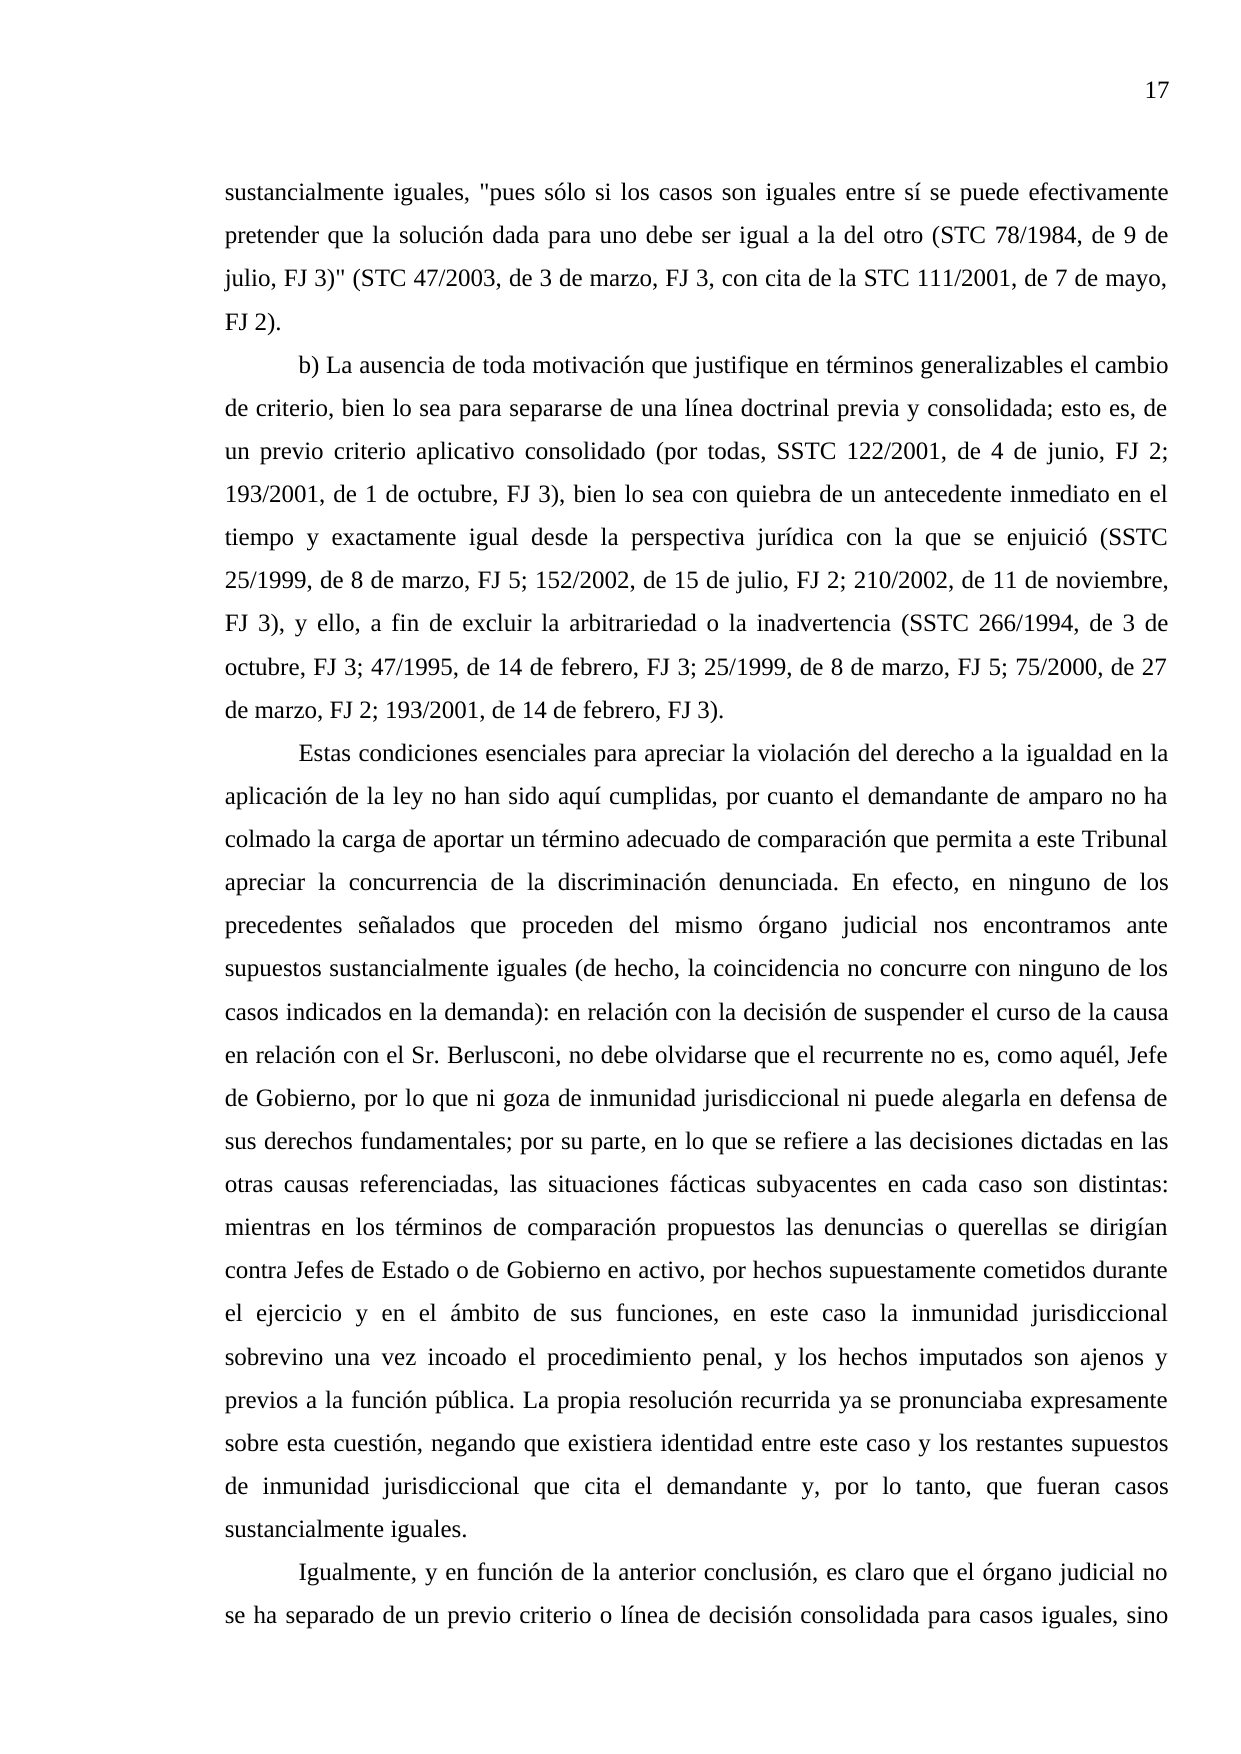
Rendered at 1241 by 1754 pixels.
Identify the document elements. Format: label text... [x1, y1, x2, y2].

text Estas condiciones esenciales para apreciar la violación del derecho a la igualdad en la aplicación de la ley no han sido aquí cumplidas, por cuanto el demandante de amparo no ha colmado la carga de aportar un término adecuado de comparación que permita a este Tribunal apreciar la concurrencia de la discriminación denunciada. En efecto, en ninguno de los precedentes señalados que proceden del mismo órgano judicial nos encontramos ante supuestos sustancialmente iguales (de hecho, la coincidencia no concurre con ninguno de los casos indicados en la demanda): en relación con la decisión de suspender el curso de la causa en relación con el Sr. Berlusconi, no debe olvidarse que el recurrente no es, como aquél, Jefe de Gobierno, por lo que ni goza de inmunidad jurisdiccional ni puede alegarla en defensa de sus derechos fundamentales; por su parte, en lo que se refiere a las decisiones dictadas en las otras causas referenciadas, las situaciones fácticas subyacentes en cada caso son distintas: mientras en los términos de comparación propuestos las denuncias o querellas se dirigían contra Jefes de Estado o de Gobierno en activo, por hechos supuestamente cometidos durante el ejercicio y en el ámbito de sus funciones, en este caso la inmunidad jurisdiccional sobrevino una vez incoado el procedimiento penal, y los hechos imputados son ajenos y previos a la función pública. La propia resolución recurrida ya se pronunciaba expresamente sobre esta cuestión, negando que existiera identidad entre este caso y los restantes supuestos de inmunidad jurisdiccional que cita el demandante y, por lo tanto, que fueran casos sustancialmente iguales. [224, 738, 1169, 1543]
text b) La ausencia de toda motivación que justifique en términos generalizables el cambio de criterio, bien lo sea para separarse de una línea doctrinal previa y consolidada; esto es, de un previo criterio aplicativo consolidado (por todas, SSTC 122/2001, de 4 de junio, FJ 2; 193/2001, de 1 de octubre, FJ 3), bien lo sea con quiebra de un antecedente inmediato en el tiempo y exactamente igual desde la perspectiva jurídica con la que se enjuició (SSTC 25/1999, de 8 de marzo, FJ 5; 152/2002, de 15 de julio, FJ 2; 210/2002, de 11 de noviembre, FJ 3), y ello, a fin de excluir la arbitrariedad o la inadvertencia (SSTC 266/1994, de 3 de octubre, FJ 3; 47/1995, de 14 de febrero, FJ 3; 25/1999, de 8 de marzo, FJ 5; 75/2000, de 27 de marzo, FJ 2; 193/2001, de 14 de febrero, FJ 3). [224, 350, 1169, 723]
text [224, 177, 1169, 335]
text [224, 1557, 1169, 1629]
